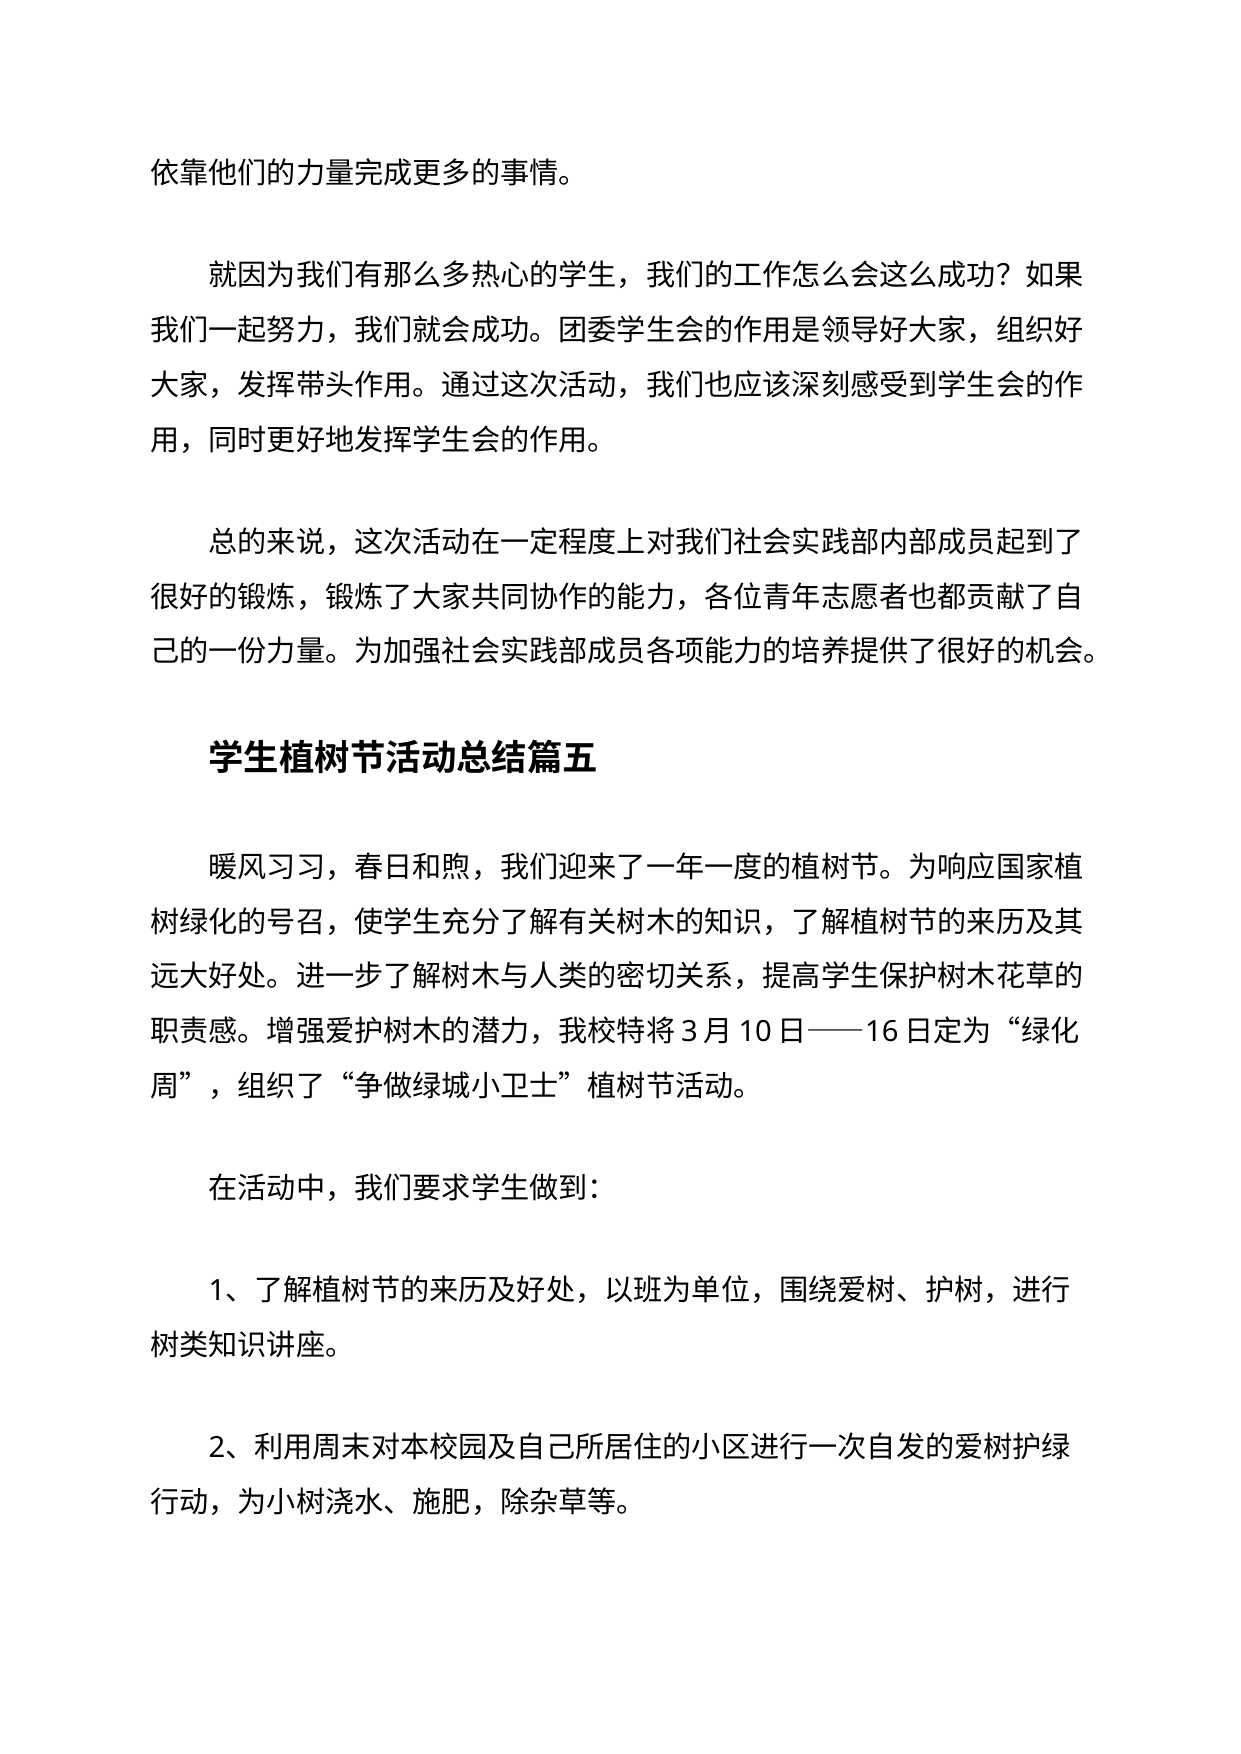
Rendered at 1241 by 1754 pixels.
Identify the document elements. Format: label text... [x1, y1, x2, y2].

text 2、利用周末对本校园及自己所居住的小区进行一次自发的爱树护绿行动，为小树浇水、施肥，除杂草等。 [150, 1423, 1090, 1521]
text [150, 150, 1090, 192]
text 总的来说，这次活动在一定程度上对我们社会实践部内部成员起到了很好的锻炼，锻炼了大家共同协作的能力，各位青年志愿者也都贡献了自己的一份力量。为加强社会实践部成员各项能力的培养提供了很好的机会。 [150, 518, 1090, 670]
text 暖风习习，春日和煦，我们迎来了一年一度的植树节。为响应国家植树绿化的号召，使学生充分了解有关树木的知识，了解植树节的来历及其远大好处。进一步了解树木与人类的密切关系，提高学生保护树木花草的职责感。增强爱护树木的潜力，我校特将3月10日——16日定为“绿化周”，组织了“争做绿城小卫士”植树节活动。 [150, 843, 1090, 1105]
text 1、了解植树节的来历及好处，以班为单位，围绕爱树、护树，进行树类知识讲座。 [150, 1266, 1090, 1364]
text 学生植树节活动总结篇五 [150, 730, 1090, 781]
text 在活动中，我们要求学生做到： [150, 1165, 1090, 1207]
text 就因为我们有那么多热心的学生，我们的工作怎么会这么成功？如果我们一起努力，我们就会成功。团委学生会的作用是领导好大家，组织好大家，发挥带头作用。通过这次活动，我们也应该深刻感受到学生会的作用，同时更好地发挥学生会的作用。 [150, 252, 1090, 459]
